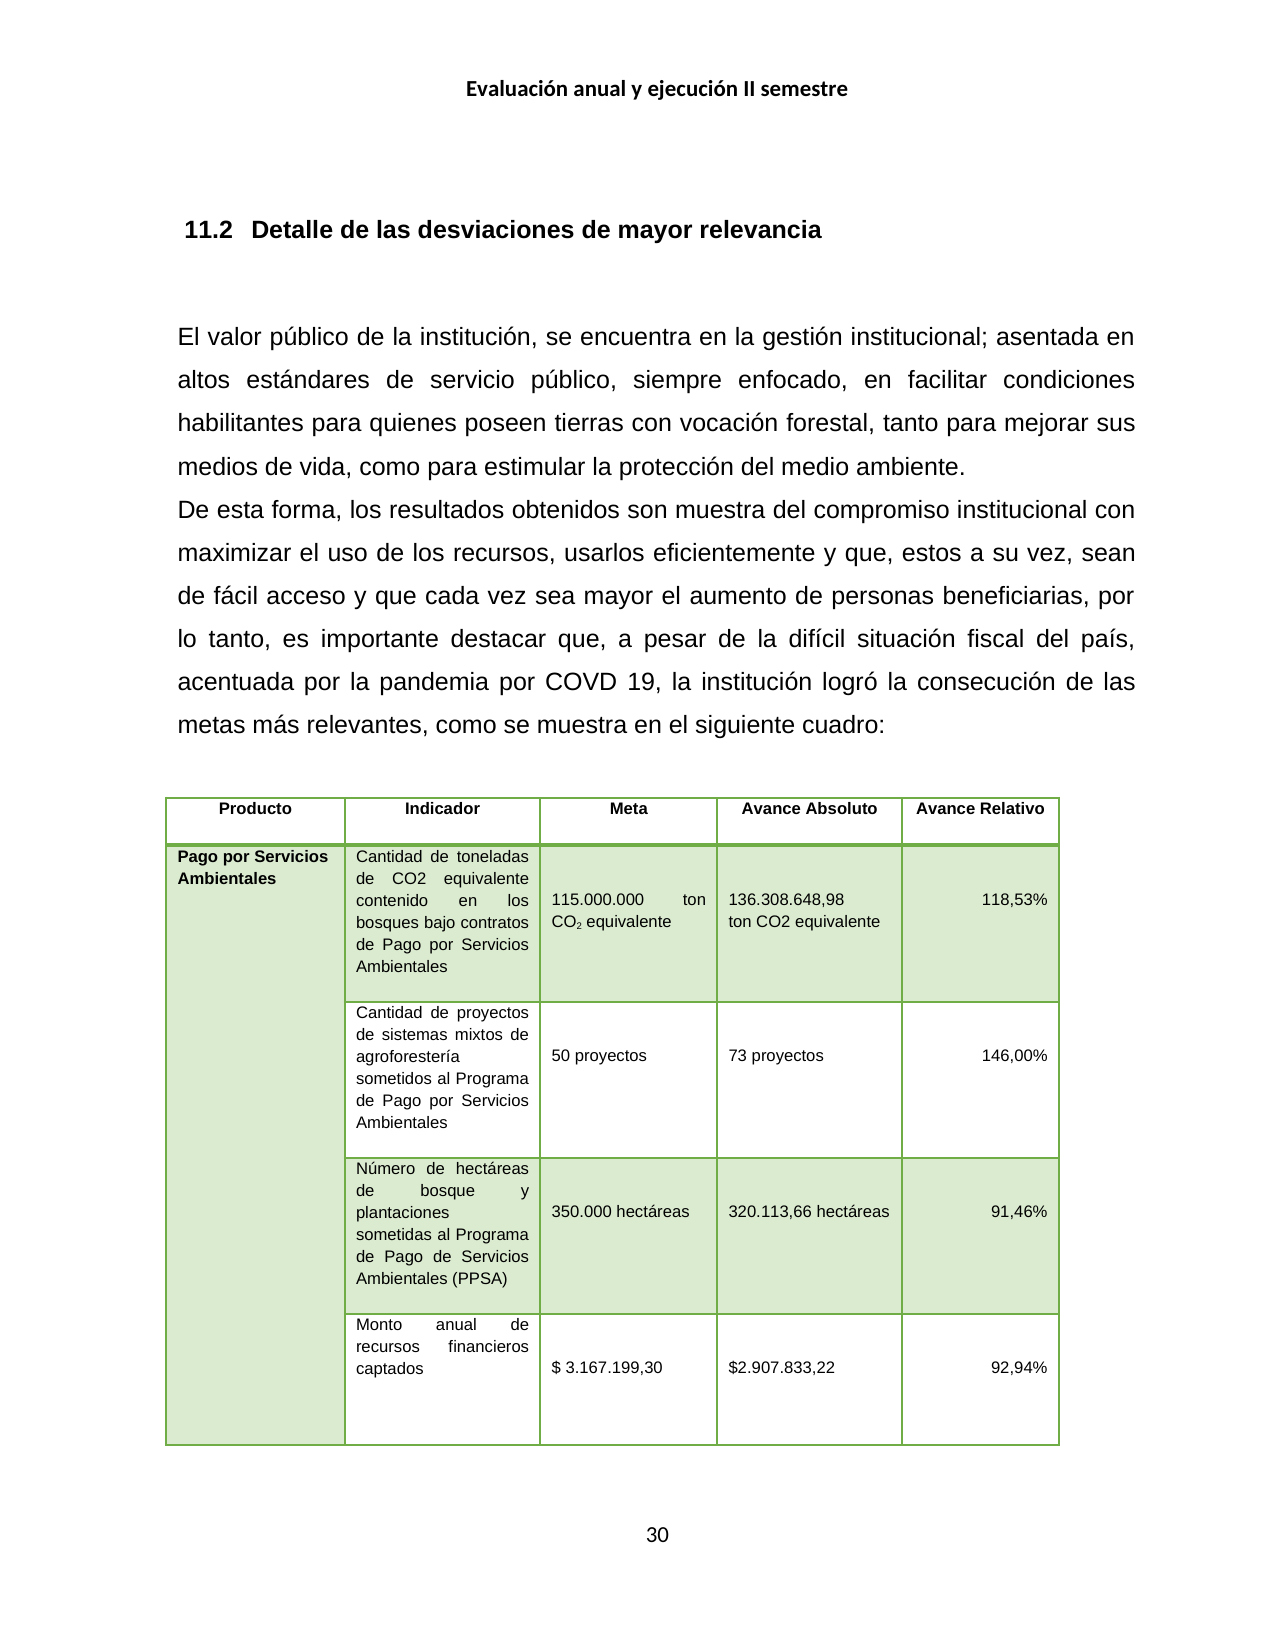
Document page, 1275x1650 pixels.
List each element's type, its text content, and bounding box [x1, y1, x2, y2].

text De esta forma, los resultados obtenidos son muestra del compromiso institucional con maximizar el uso de los recursos, usarlos eficientemente y que, estos a su vez, sean de fácil acceso y que cada vez sea mayor el aumento de personas beneficiarias, por lo tanto, es importante destacar que, a pesar de la difícil situación fiscal del país, acentuada por la pandemia por COVD 19, la institución logró la consecución de las metas más relevantes, como se muestra en el siguiente cuadro: [177, 495, 1137, 739]
table_header Avance Relativo [903, 799, 1058, 842]
table_header Meta [541, 799, 716, 842]
table_cell Número de hectáreas de bosque y plantaciones sometidas al Programa de Pago de Servicios Ambientales (PPSA) [346, 1159, 539, 1313]
table_header Producto [167, 799, 344, 842]
table_cell 118,53% [903, 847, 1058, 1001]
table_cell $ 3.167.199,30 [541, 1315, 716, 1444]
table_cell 320.113,66 hectáreas [718, 1159, 901, 1313]
table_cell $2.907.833,22 [718, 1315, 901, 1444]
text El valor público de la institución, se encuentra en la gestión institucional; asentada en altos estándares de servicio público, siempre enfocado, en facilitar condiciones habilitantes para quienes poseen tierras con vocación forestal, tanto para mejorar sus medios de vida, como para estimular la protección del medio ambiente. [177, 322, 1137, 480]
table_header Indicador [346, 799, 539, 842]
table_cell Cantidad de proyectos de sistemas mixtos de agroforestería sometidos al Programa de Pago por Servicios Ambientales [346, 1003, 539, 1157]
table_cell 92,94% [903, 1315, 1058, 1444]
table_cell 73 proyectos [718, 1003, 901, 1157]
table_cell 91,46% [903, 1159, 1058, 1313]
text 11.2 Detalle de las desviaciones de mayor relevancia [177, 215, 1137, 244]
table_cell 50 proyectos [541, 1003, 716, 1157]
table_cell Cantidad de toneladas de CO2 equivalente contenido en los bosques bajo contratos de Pago por Servicios Ambientales [346, 847, 539, 1001]
table_header Avance Absoluto [718, 799, 901, 842]
table_cell 350.000 hectáreas [541, 1159, 716, 1313]
table_cell 136.308.648,98 ton CO2 equivalente [718, 847, 901, 1001]
table_cell Monto anual de recursos financieros captados [346, 1315, 539, 1444]
table_cell 115.000.000 ton CO2 equivalente [541, 847, 716, 1001]
table_cell Pago por Servicios Ambientales [167, 847, 344, 1444]
table_cell 146,00% [903, 1003, 1058, 1157]
